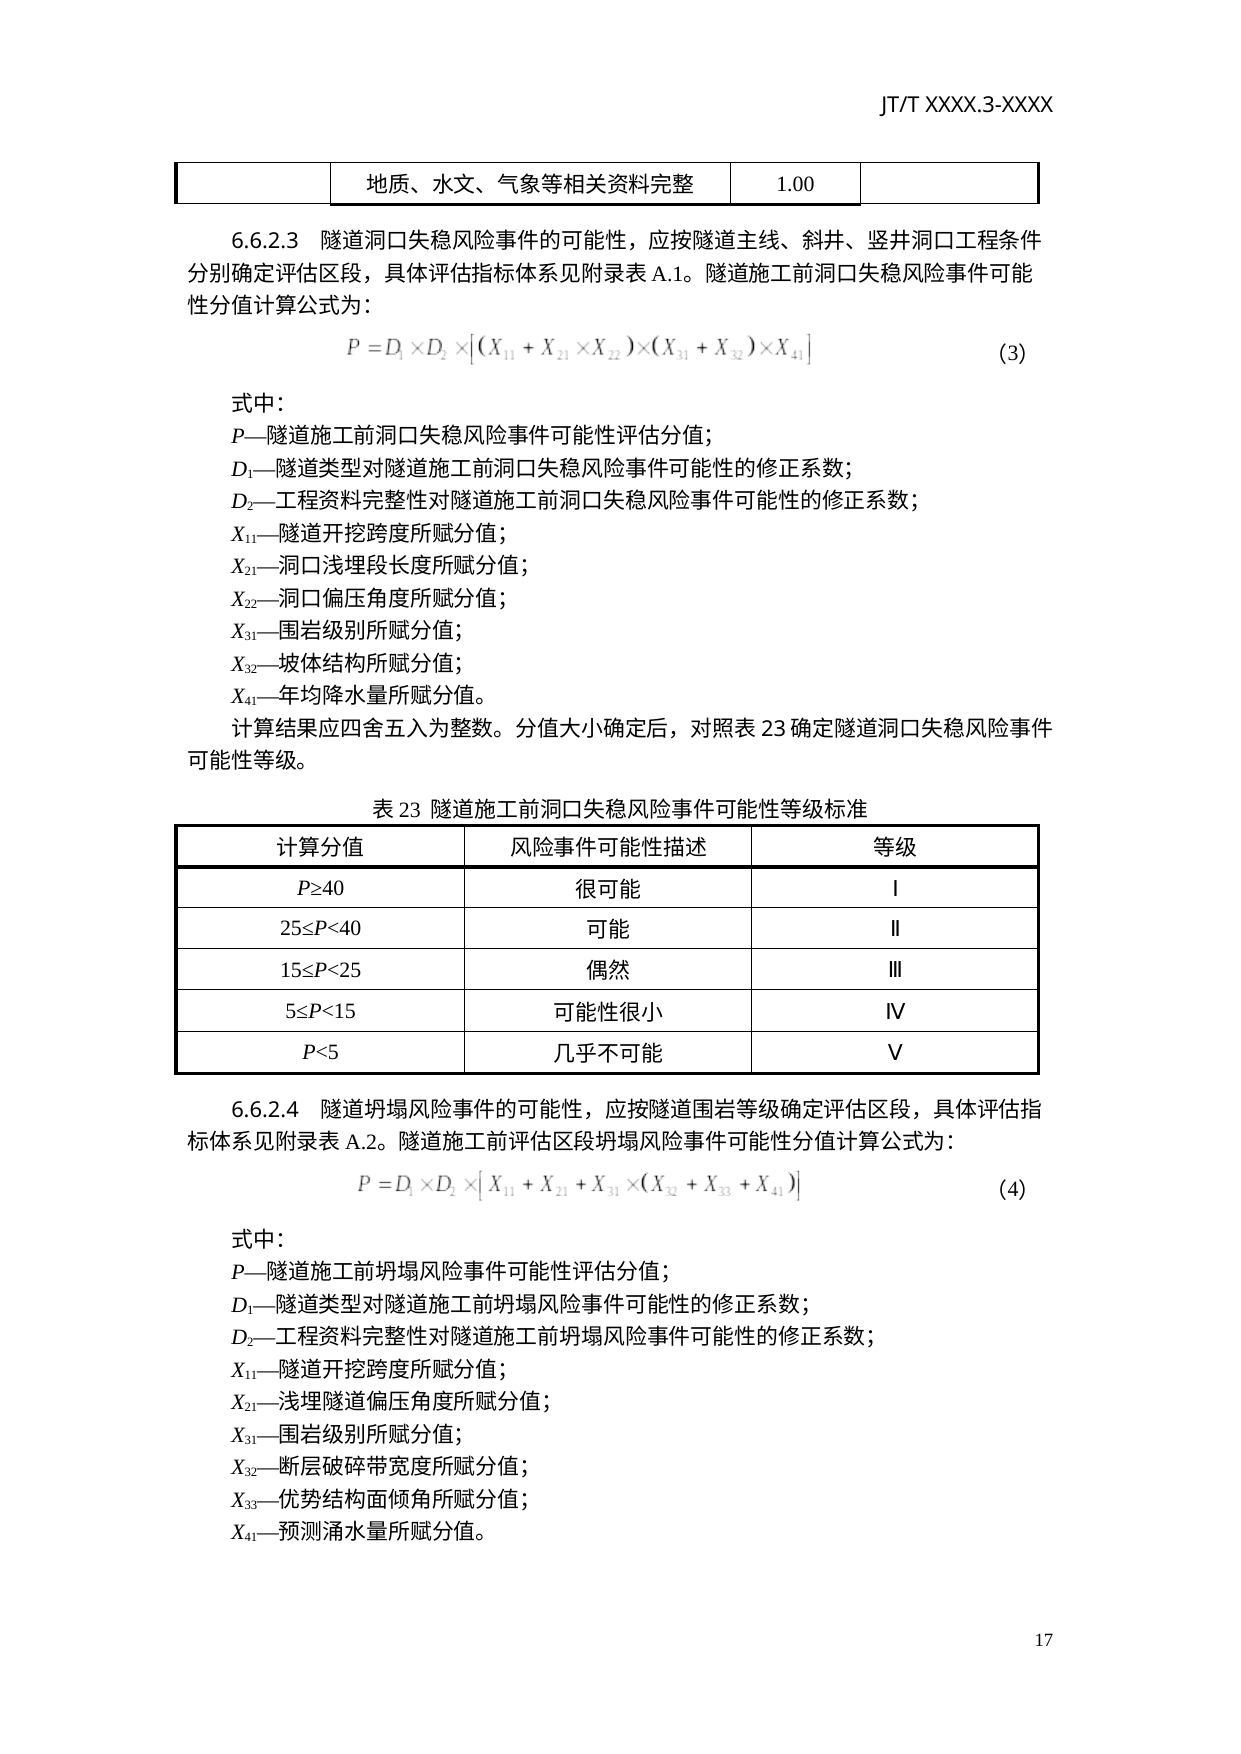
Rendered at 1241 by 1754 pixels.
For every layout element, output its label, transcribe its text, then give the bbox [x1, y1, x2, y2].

table_cell Ⅱ [752, 908, 1037, 948]
table_cell 地质、水文、气象等相关资料完整 [331, 163, 730, 203]
table_cell 15≤P<25 [178, 949, 464, 989]
table_cell 很可能 [465, 869, 751, 907]
text X11—隧道开挖跨度所赋分值； [187, 515, 1053, 548]
table_header 计算分值 [178, 827, 464, 865]
table_cell 几乎不可能 [465, 1032, 751, 1072]
table_cell 1.00 [731, 163, 860, 203]
text X33—优势结构面倾角所赋分值； [187, 1481, 1053, 1514]
table_cell P≥40 [178, 869, 464, 907]
text 表23 隧道施工前洞口失稳风险事件可能性等级标准 [187, 791, 1053, 824]
table_cell Ⅳ [752, 990, 1037, 1031]
text （3） [187, 320, 1053, 385]
text D2—工程资料完整性对隧道施工前洞口失稳风险事件可能性的修正系数； [187, 483, 1053, 515]
text 式中： [187, 385, 1053, 418]
text 隧道坍塌风险事件的可能性，应按隧道围岩等级确定评估区段，具体评估指标体系见附录表A.2。隧道施工前评估区段坍塌风险事件可能性分值计算公式为： [187, 1091, 1053, 1156]
text X32—断层破碎带宽度所赋分值； [187, 1449, 1053, 1481]
table_header 等级 [752, 827, 1037, 865]
table_cell Ⅰ [752, 869, 1037, 907]
text X21—浅埋隧道偏压角度所赋分值； [187, 1384, 1053, 1416]
text D1—隧道类型对隧道施工前坍塌风险事件可能性的修正系数； [187, 1286, 1053, 1319]
table_cell 可能 [465, 908, 751, 948]
text D2—工程资料完整性对隧道施工前坍塌风险事件可能性的修正系数； [187, 1319, 1053, 1351]
table_cell 5≤P<15 [178, 990, 464, 1031]
text P—隧道施工前坍塌风险事件可能性评估分值； [187, 1254, 1053, 1286]
table_cell 可能性很小 [465, 990, 751, 1031]
table_cell Ⅴ [752, 1032, 1037, 1072]
text 式中： [187, 1221, 1053, 1254]
table_header 风险事件可能性描述 [465, 827, 751, 865]
text X41—预测涌水量所赋分值。 [187, 1514, 1053, 1546]
table_cell 偶然 [465, 949, 751, 989]
text X31—围岩级别所赋分值； [187, 1416, 1053, 1449]
table_cell P<5 [178, 1032, 464, 1072]
text D1—隧道类型对隧道施工前洞口失稳风险事件可能性的修正系数； [187, 450, 1053, 483]
text X32—坡体结构所赋分值； [187, 645, 1053, 678]
text 隧道洞口失稳风险事件的可能性，应按隧道主线、斜井、竖井洞口工程条件分别确定评估区段，具体评估指标体系见附录表A.1。隧道施工前洞口失稳风险事件可能性分值计算公式为： [187, 223, 1053, 320]
text （4） [187, 1156, 1053, 1221]
text X11—隧道开挖跨度所赋分值； [187, 1351, 1053, 1384]
text X41—年均降水量所赋分值。 [187, 678, 1053, 710]
table_cell Ⅲ [752, 949, 1037, 989]
text X22—洞口偏压角度所赋分值； [187, 580, 1053, 613]
text 计算结果应四舍五入为整数。分值大小确定后，对照表23确定隧道洞口失稳风险事件可能性等级。 [187, 710, 1053, 775]
text P—隧道施工前洞口失稳风险事件可能性评估分值； [187, 418, 1053, 450]
text X21—洞口浅埋段长度所赋分值； [187, 548, 1053, 580]
table_cell 25≤P<40 [178, 908, 464, 948]
text X31—围岩级别所赋分值； [187, 613, 1053, 645]
